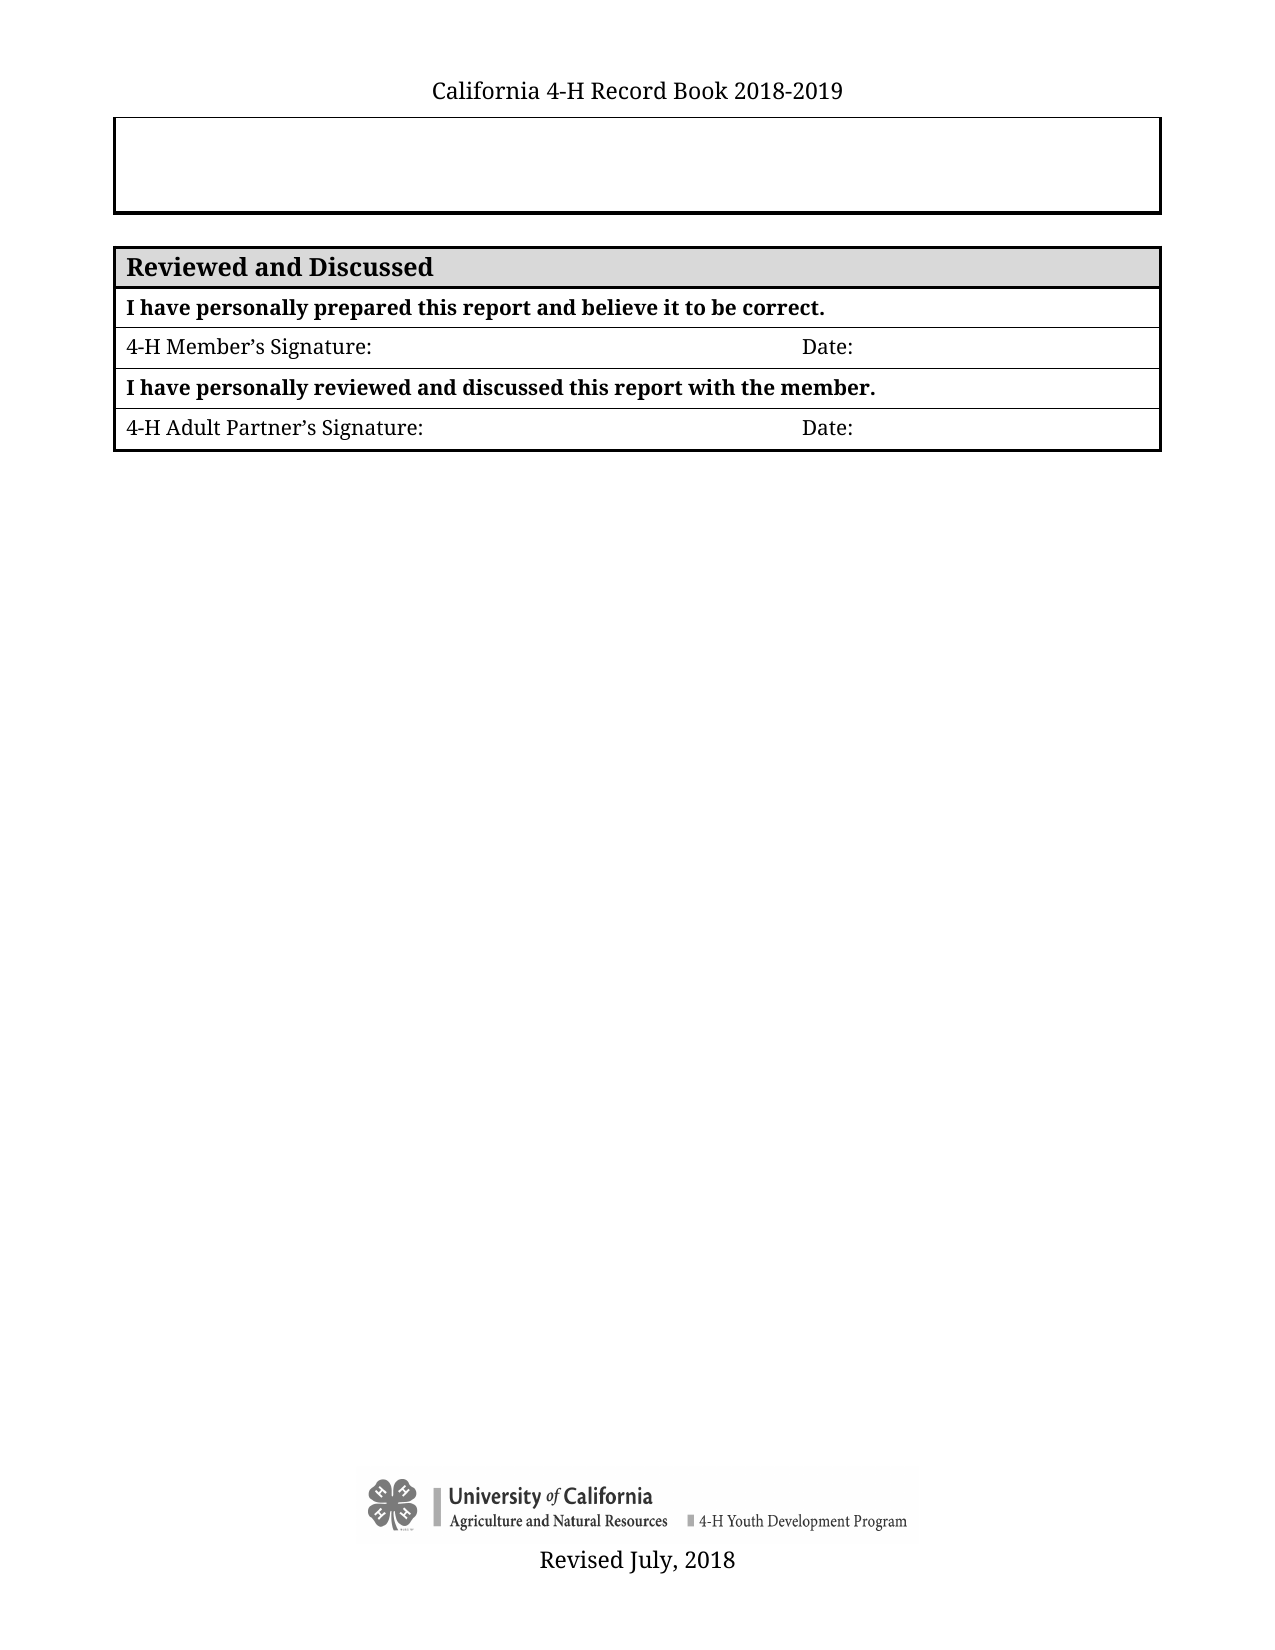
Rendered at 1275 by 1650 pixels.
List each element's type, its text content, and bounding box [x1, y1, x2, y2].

table_cell [116, 118, 1159, 211]
table_cell I have personally prepared this report and believe it to be correct. [116, 289, 1159, 327]
table_cell Date: [791, 328, 1159, 367]
table_cell 4-H Adult Partner’s Signature: [116, 409, 791, 449]
picture [356, 1466, 919, 1544]
table_cell 4-H Member’s Signature: [116, 328, 791, 367]
table_cell I have personally reviewed and discussed this report with the member. [116, 369, 1159, 408]
table_header Reviewed and Discussed [116, 249, 1159, 286]
table_cell Date: [791, 409, 1159, 449]
